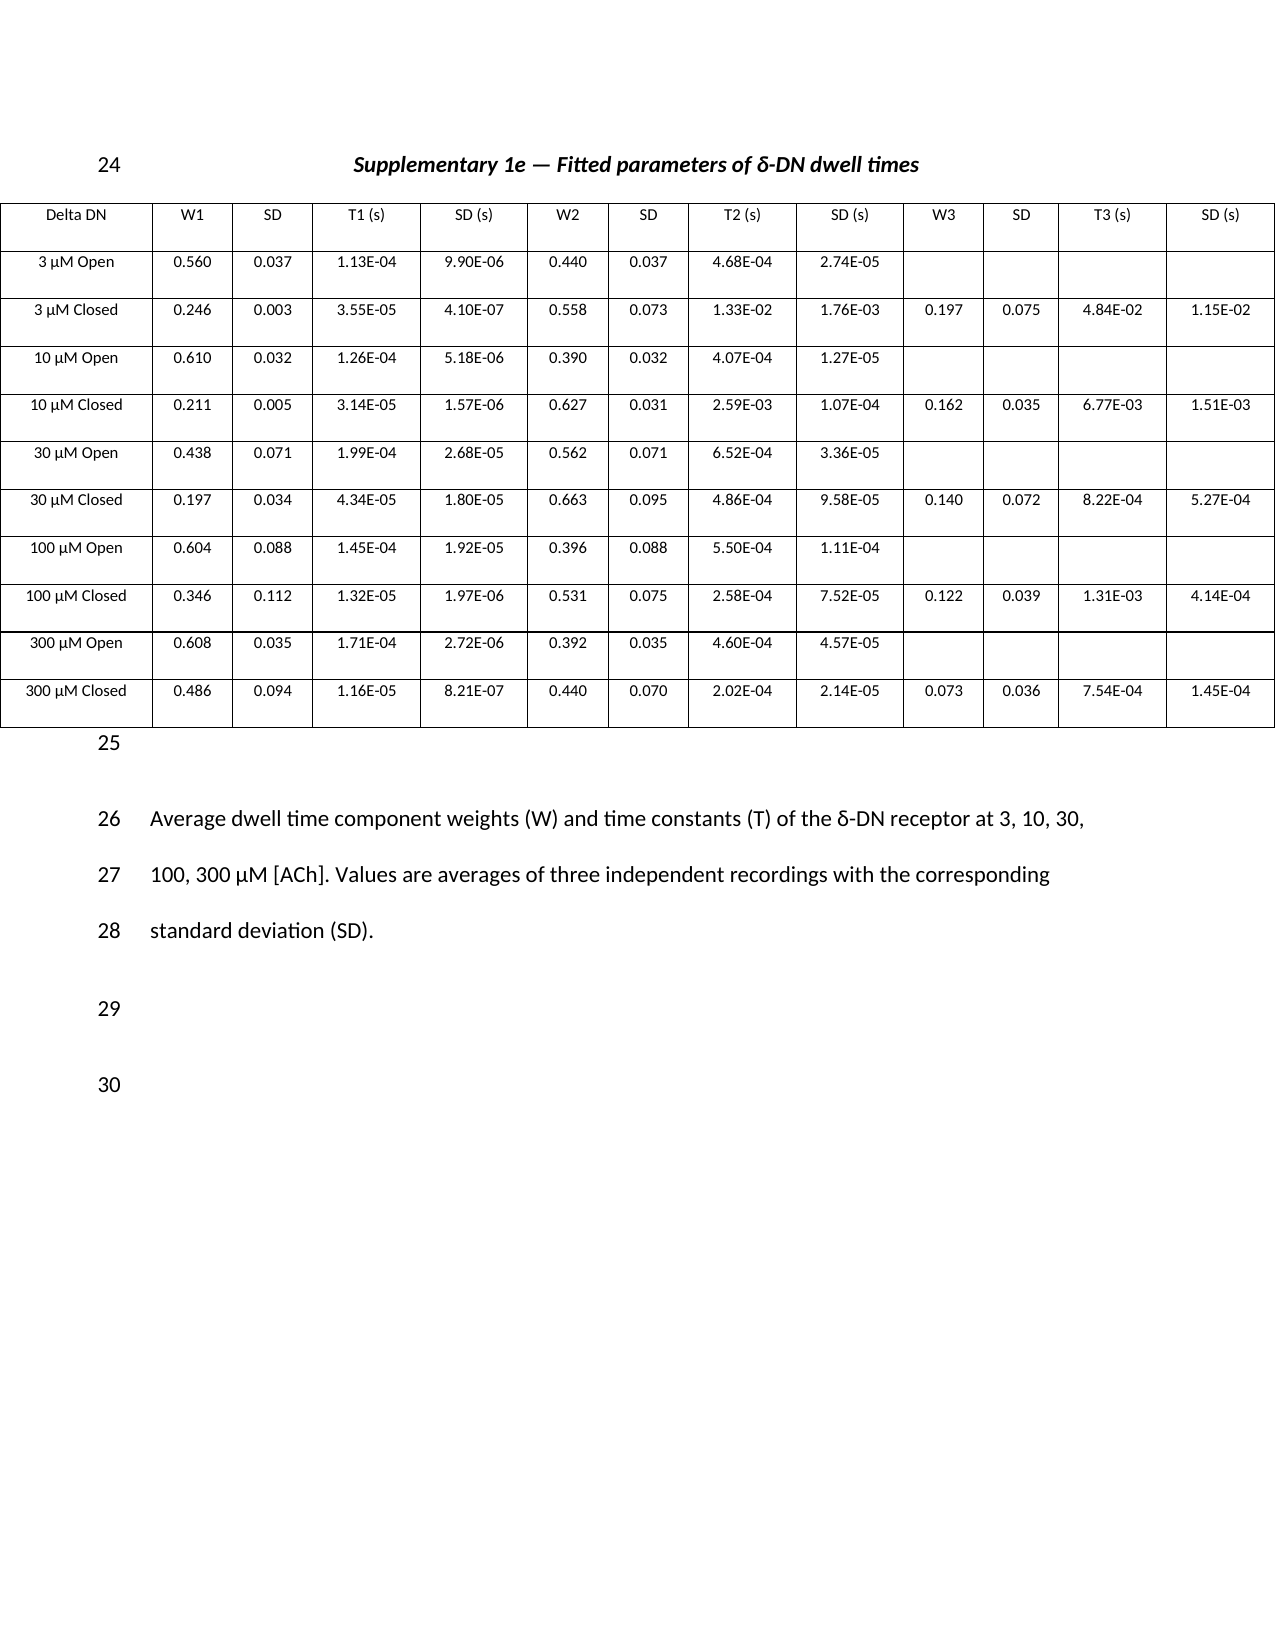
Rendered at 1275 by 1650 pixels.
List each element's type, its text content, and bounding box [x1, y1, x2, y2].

table_cell [984, 347, 1058, 393]
table_cell 2.14E-05 [797, 680, 903, 727]
table_cell 5.27E-04 [1167, 490, 1274, 536]
table_cell 3 µM Closed [1, 299, 152, 346]
text Supplementary 1e — Fitted parameters of δ-DN dwell times [150, 150, 1125, 178]
table_cell 1.11E-04 [797, 537, 903, 584]
table_cell 1.57E-06 [421, 395, 527, 441]
table_cell 2.68E-05 [421, 442, 527, 489]
table_cell 0.604 [153, 537, 232, 584]
table_cell 0.246 [153, 299, 232, 346]
table_cell [984, 537, 1058, 584]
table_cell 3.14E-05 [313, 395, 420, 441]
table_cell 300 µM Closed [1, 680, 152, 727]
table_cell 8.21E-07 [421, 680, 527, 727]
table_header SD (s) [797, 204, 903, 251]
table_cell 5.50E-04 [689, 537, 796, 584]
table_cell 0.608 [153, 633, 232, 679]
table_cell 0.005 [233, 395, 312, 441]
table_cell 0.162 [904, 395, 983, 441]
table_cell 3.55E-05 [313, 299, 420, 346]
table_cell 0.039 [984, 585, 1058, 631]
table_cell 0.071 [609, 442, 688, 489]
table_cell 0.035 [233, 633, 312, 679]
table_cell [984, 633, 1058, 679]
table_cell 0.211 [153, 395, 232, 441]
table_header T1 (s) [313, 204, 420, 251]
table_cell 1.71E-04 [313, 633, 420, 679]
table_cell 3.36E-05 [797, 442, 903, 489]
table_cell 1.31E-03 [1059, 585, 1166, 631]
table_cell [904, 633, 983, 679]
table_header W3 [904, 204, 983, 251]
table_cell [1059, 252, 1166, 298]
table_cell 0.197 [904, 299, 983, 346]
table_cell 4.84E-02 [1059, 299, 1166, 346]
table_cell [1059, 442, 1166, 489]
table_cell 4.07E-04 [689, 347, 796, 393]
table_cell [904, 442, 983, 489]
table_header W2 [528, 204, 608, 251]
table_cell [1167, 633, 1274, 679]
table_cell 4.86E-04 [689, 490, 796, 536]
table_cell 7.54E-04 [1059, 680, 1166, 727]
table_cell 0.037 [609, 252, 688, 298]
text Average dwell time component weights (W) and time constants (T) of the δ-DN receptor at 3, 10, 30, 100, 300 µM [ACh]. Values are averages of three independent recordings with the corresponding standard deviation (SD). [150, 804, 1125, 945]
table_cell 0.071 [233, 442, 312, 489]
table_cell 100 µM Closed [1, 585, 152, 631]
table_cell 4.10E-07 [421, 299, 527, 346]
table_cell 1.92E-05 [421, 537, 527, 584]
table_cell 0.073 [904, 680, 983, 727]
table_cell 2.02E-04 [689, 680, 796, 727]
table_cell 0.095 [609, 490, 688, 536]
table_header SD [233, 204, 312, 251]
table_cell 0.562 [528, 442, 608, 489]
table_cell 1.45E-04 [1167, 680, 1274, 727]
table_cell 0.392 [528, 633, 608, 679]
table_cell 0.073 [609, 299, 688, 346]
table_cell 0.088 [609, 537, 688, 584]
table_cell [904, 252, 983, 298]
table_cell 30 µM Closed [1, 490, 152, 536]
table_cell 4.14E-04 [1167, 585, 1274, 631]
table_cell 0.035 [609, 633, 688, 679]
table_cell 100 µM Open [1, 537, 152, 584]
table_cell 0.094 [233, 680, 312, 727]
table_cell 0.558 [528, 299, 608, 346]
table_cell 0.075 [609, 585, 688, 631]
table_cell 0.032 [609, 347, 688, 393]
table_header Delta DN [1, 204, 152, 251]
table_header SD (s) [1167, 204, 1274, 251]
table_cell [984, 442, 1058, 489]
table_cell 6.52E-04 [689, 442, 796, 489]
table_cell 0.610 [153, 347, 232, 393]
table_cell [984, 252, 1058, 298]
table_cell [904, 347, 983, 393]
table_cell [1167, 442, 1274, 489]
table_cell 1.99E-04 [313, 442, 420, 489]
table_cell 30 µM Open [1, 442, 152, 489]
table_cell 2.59E-03 [689, 395, 796, 441]
table_cell 0.390 [528, 347, 608, 393]
table_cell [904, 537, 983, 584]
table_cell 0.031 [609, 395, 688, 441]
table_header T3 (s) [1059, 204, 1166, 251]
table_cell 0.075 [984, 299, 1058, 346]
table_cell 10 µM Closed [1, 395, 152, 441]
table_cell 1.13E-04 [313, 252, 420, 298]
table_cell 0.088 [233, 537, 312, 584]
table_cell 9.58E-05 [797, 490, 903, 536]
table_cell 0.037 [233, 252, 312, 298]
table_cell 0.627 [528, 395, 608, 441]
table_cell 8.22E-04 [1059, 490, 1166, 536]
table_header SD (s) [421, 204, 527, 251]
table_cell 0.197 [153, 490, 232, 536]
table_cell [1059, 537, 1166, 584]
table_cell 0.036 [984, 680, 1058, 727]
table_cell [1059, 347, 1166, 393]
table_cell 2.72E-06 [421, 633, 527, 679]
table_cell 0.034 [233, 490, 312, 536]
table_cell 5.18E-06 [421, 347, 527, 393]
table_cell 4.68E-04 [689, 252, 796, 298]
table_cell [1059, 633, 1166, 679]
table_cell 4.57E-05 [797, 633, 903, 679]
table_cell 1.27E-05 [797, 347, 903, 393]
table_cell 0.663 [528, 490, 608, 536]
table_cell 0.072 [984, 490, 1058, 536]
table_cell 0.560 [153, 252, 232, 298]
table_cell 0.032 [233, 347, 312, 393]
table_cell 0.035 [984, 395, 1058, 441]
table_cell 0.346 [153, 585, 232, 631]
table_cell 2.58E-04 [689, 585, 796, 631]
table_cell 0.438 [153, 442, 232, 489]
table_cell 1.32E-05 [313, 585, 420, 631]
table_cell 0.531 [528, 585, 608, 631]
table_cell 3 µM Open [1, 252, 152, 298]
table_cell 1.26E-04 [313, 347, 420, 393]
table_cell 1.16E-05 [313, 680, 420, 727]
table_cell 1.33E-02 [689, 299, 796, 346]
table_cell 0.486 [153, 680, 232, 727]
table_cell [1167, 537, 1274, 584]
table_header SD [984, 204, 1058, 251]
table_cell 2.74E-05 [797, 252, 903, 298]
table_cell 1.45E-04 [313, 537, 420, 584]
table_cell 4.60E-04 [689, 633, 796, 679]
table_cell 10 µM Open [1, 347, 152, 393]
table_cell 0.003 [233, 299, 312, 346]
table_header SD [609, 204, 688, 251]
table_cell 1.51E-03 [1167, 395, 1274, 441]
table_cell 0.112 [233, 585, 312, 631]
table_cell 1.76E-03 [797, 299, 903, 346]
table_cell 1.15E-02 [1167, 299, 1274, 346]
table_cell [1167, 252, 1274, 298]
table_header W1 [153, 204, 232, 251]
table_cell 9.90E-06 [421, 252, 527, 298]
table_cell 1.80E-05 [421, 490, 527, 536]
table_cell 0.440 [528, 680, 608, 727]
table_cell 0.122 [904, 585, 983, 631]
table_cell 300 µM Open [1, 633, 152, 679]
table_cell 6.77E-03 [1059, 395, 1166, 441]
table_cell 1.07E-04 [797, 395, 903, 441]
table_cell 0.070 [609, 680, 688, 727]
table_cell 4.34E-05 [313, 490, 420, 536]
table_header T2 (s) [689, 204, 796, 251]
table_cell 7.52E-05 [797, 585, 903, 631]
table_cell 0.396 [528, 537, 608, 584]
table_cell 0.440 [528, 252, 608, 298]
table_cell 1.97E-06 [421, 585, 527, 631]
table_cell [1167, 347, 1274, 393]
table_cell 0.140 [904, 490, 983, 536]
